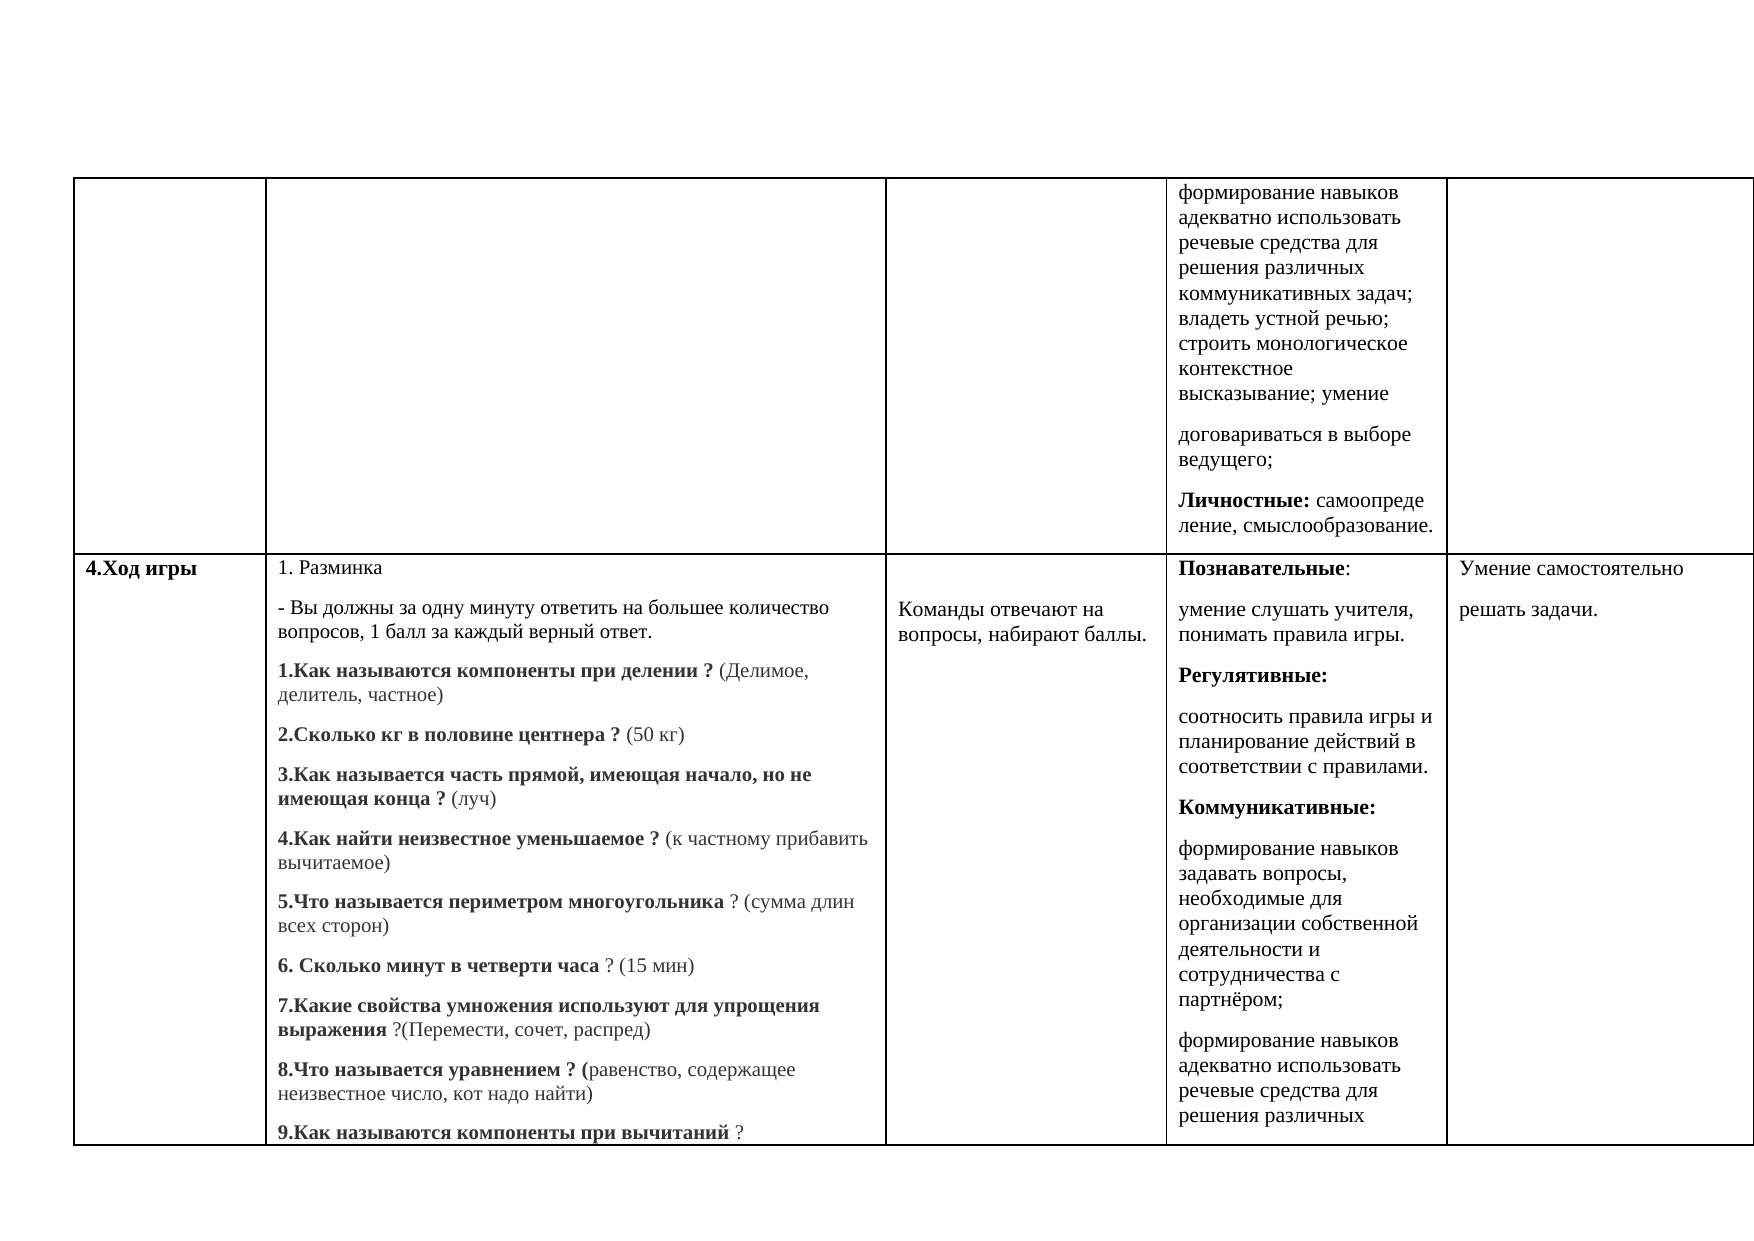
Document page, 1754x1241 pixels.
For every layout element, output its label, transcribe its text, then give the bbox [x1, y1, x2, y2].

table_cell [887, 179, 1166, 553]
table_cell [267, 555, 885, 1144]
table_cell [1448, 179, 1753, 553]
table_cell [267, 179, 885, 553]
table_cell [1167, 179, 1446, 553]
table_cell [1448, 555, 1753, 1144]
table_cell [1167, 555, 1446, 1144]
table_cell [75, 179, 265, 553]
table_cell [887, 555, 1166, 1144]
table_cell 4.Ход игры [75, 555, 265, 1144]
